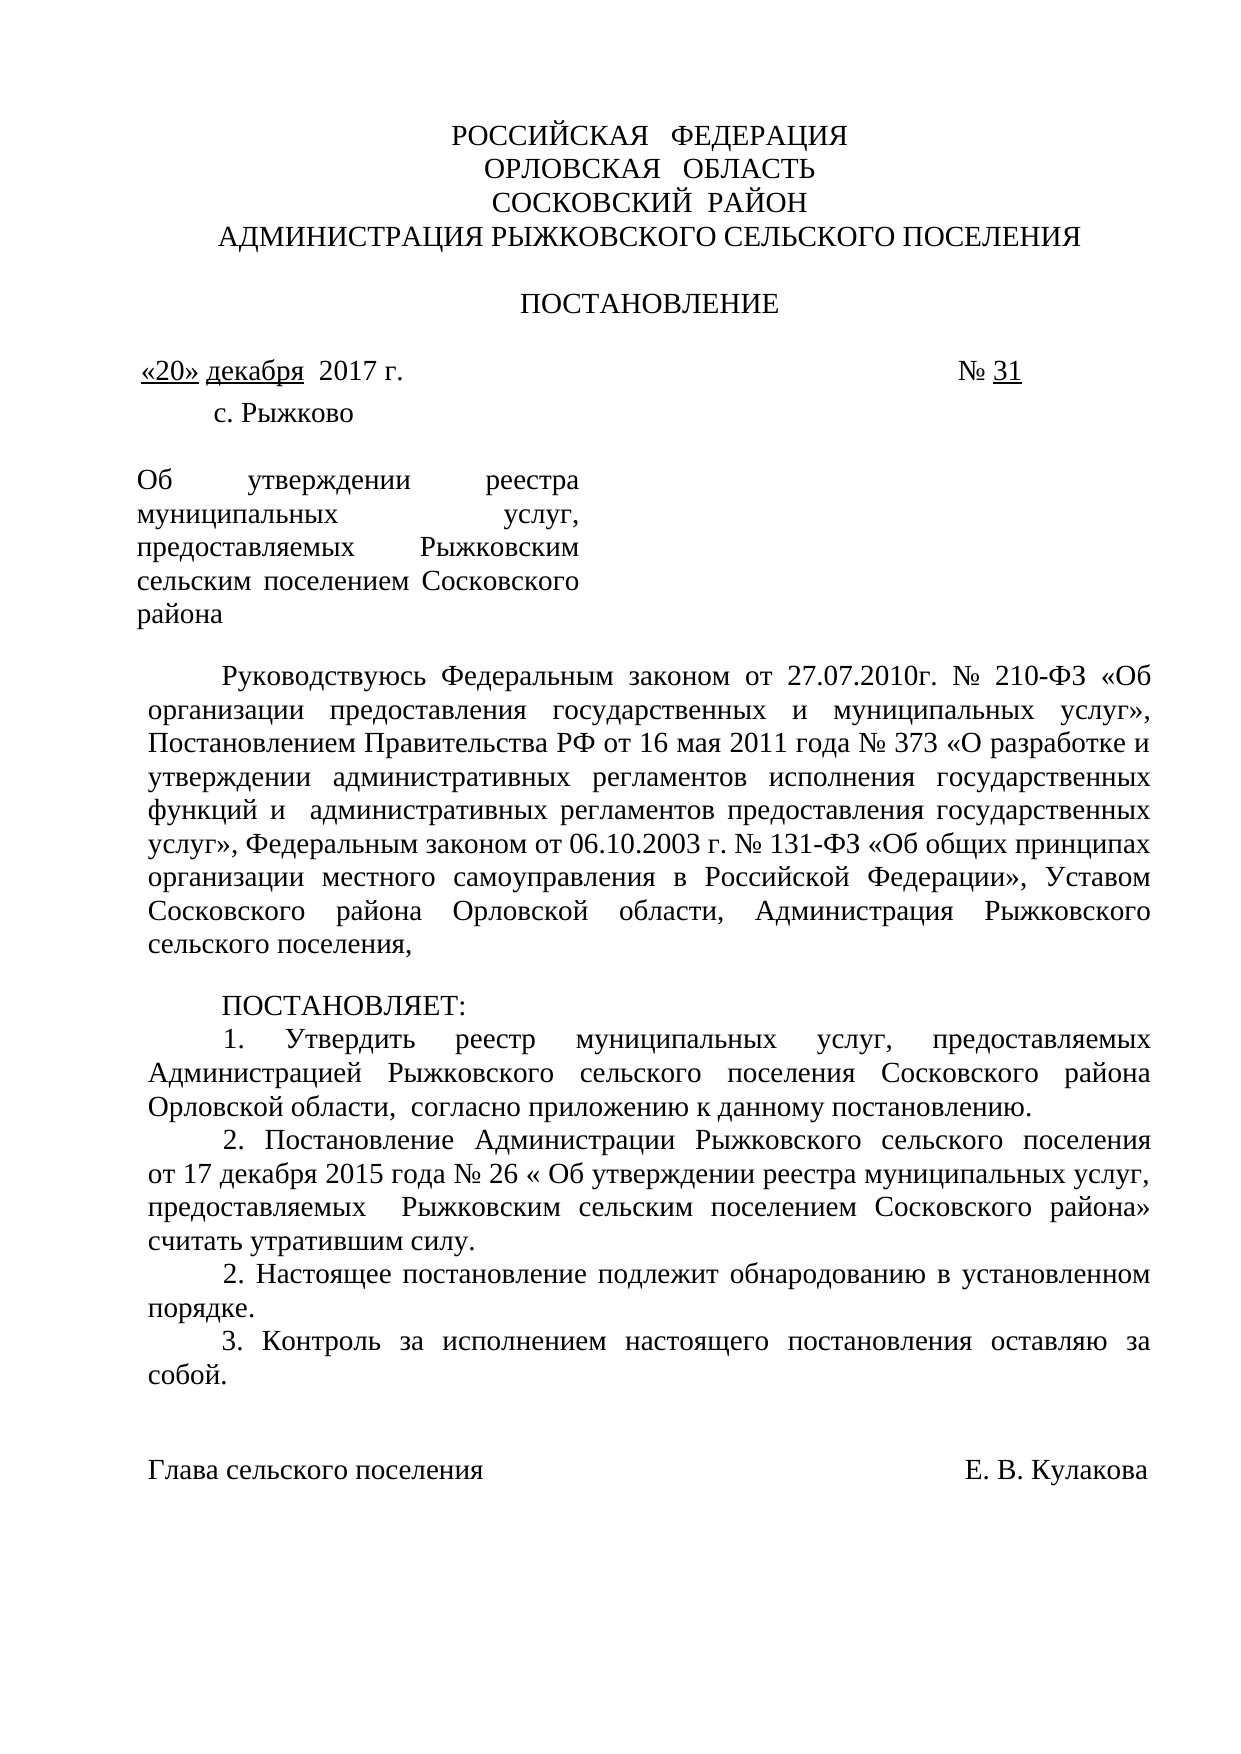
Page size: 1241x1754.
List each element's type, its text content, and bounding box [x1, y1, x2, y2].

text 3. Контроль за исполнением настоящего постановления оставляю за собой. [148, 1323, 1152, 1391]
text 2. Настоящее постановление подлежит обнародованию в установленном порядке. [148, 1256, 1152, 1323]
text с. Рыжково [148, 395, 1152, 429]
text ОРЛОВСКАЯ ОБЛАСТЬ [148, 152, 1152, 185]
text 2. Постановление Администрации Рыжковского сельского поселения от 17 декабря 2015 года № 26 « Об утверждении реестра муниципальных услуг, предоставляемых Рыжковским сельским поселением Сосковского района» считать утратившим силу. [148, 1122, 1152, 1256]
text РОССИЙСКАЯ ФЕДЕРАЦИЯ [148, 118, 1152, 152]
text АДМИНИСТРАЦИЯ РЫЖКОВСКОГО СЕЛЬСКОГО ПОСЕЛЕНИЯ [148, 219, 1152, 252]
text СОСКОВСКИЙ РАЙОН [148, 185, 1152, 219]
text Глава сельского поселения Е. В. Кулакова [148, 1452, 1152, 1486]
table_header «20» декабря . № 31 [133, 353, 1174, 395]
text ПОСТАНОВЛЕНИЕ [148, 286, 1152, 319]
text ПОСТАНОВЛЯЕТ: [148, 988, 1152, 1022]
text Руководствуюсь Федеральным законом от 27.07.2010г. № 210-ФЗ «Об организации предоставления государственных и муниципальных услуг», Постановлением Правительства РФ от 16 мая 2011 года № 373 «О разработке и утверждении административных регламентов исполнения государственных функций и административных регламентов предоставления государственных услуг», Федеральным законом от 06.10.2003 г. № 131-ФЗ «Об общих принципах организации местного самоуправления в Российской Федерации», Уставом Сосковского района Орловской области, Администрация Рыжковского сельского поселения, [148, 658, 1152, 960]
text 1. Утвердить реестр муниципальных услуг, предоставляемых Администрацией Рыжковского сельского поселения Сосковского района Орловской области, согласно приложению к данному постановлению. [148, 1022, 1152, 1122]
table_header Об утверждении реестра муниципальных услуг, предоставляемых Рыжковским сельским поселением Сосковского района [125, 463, 591, 630]
